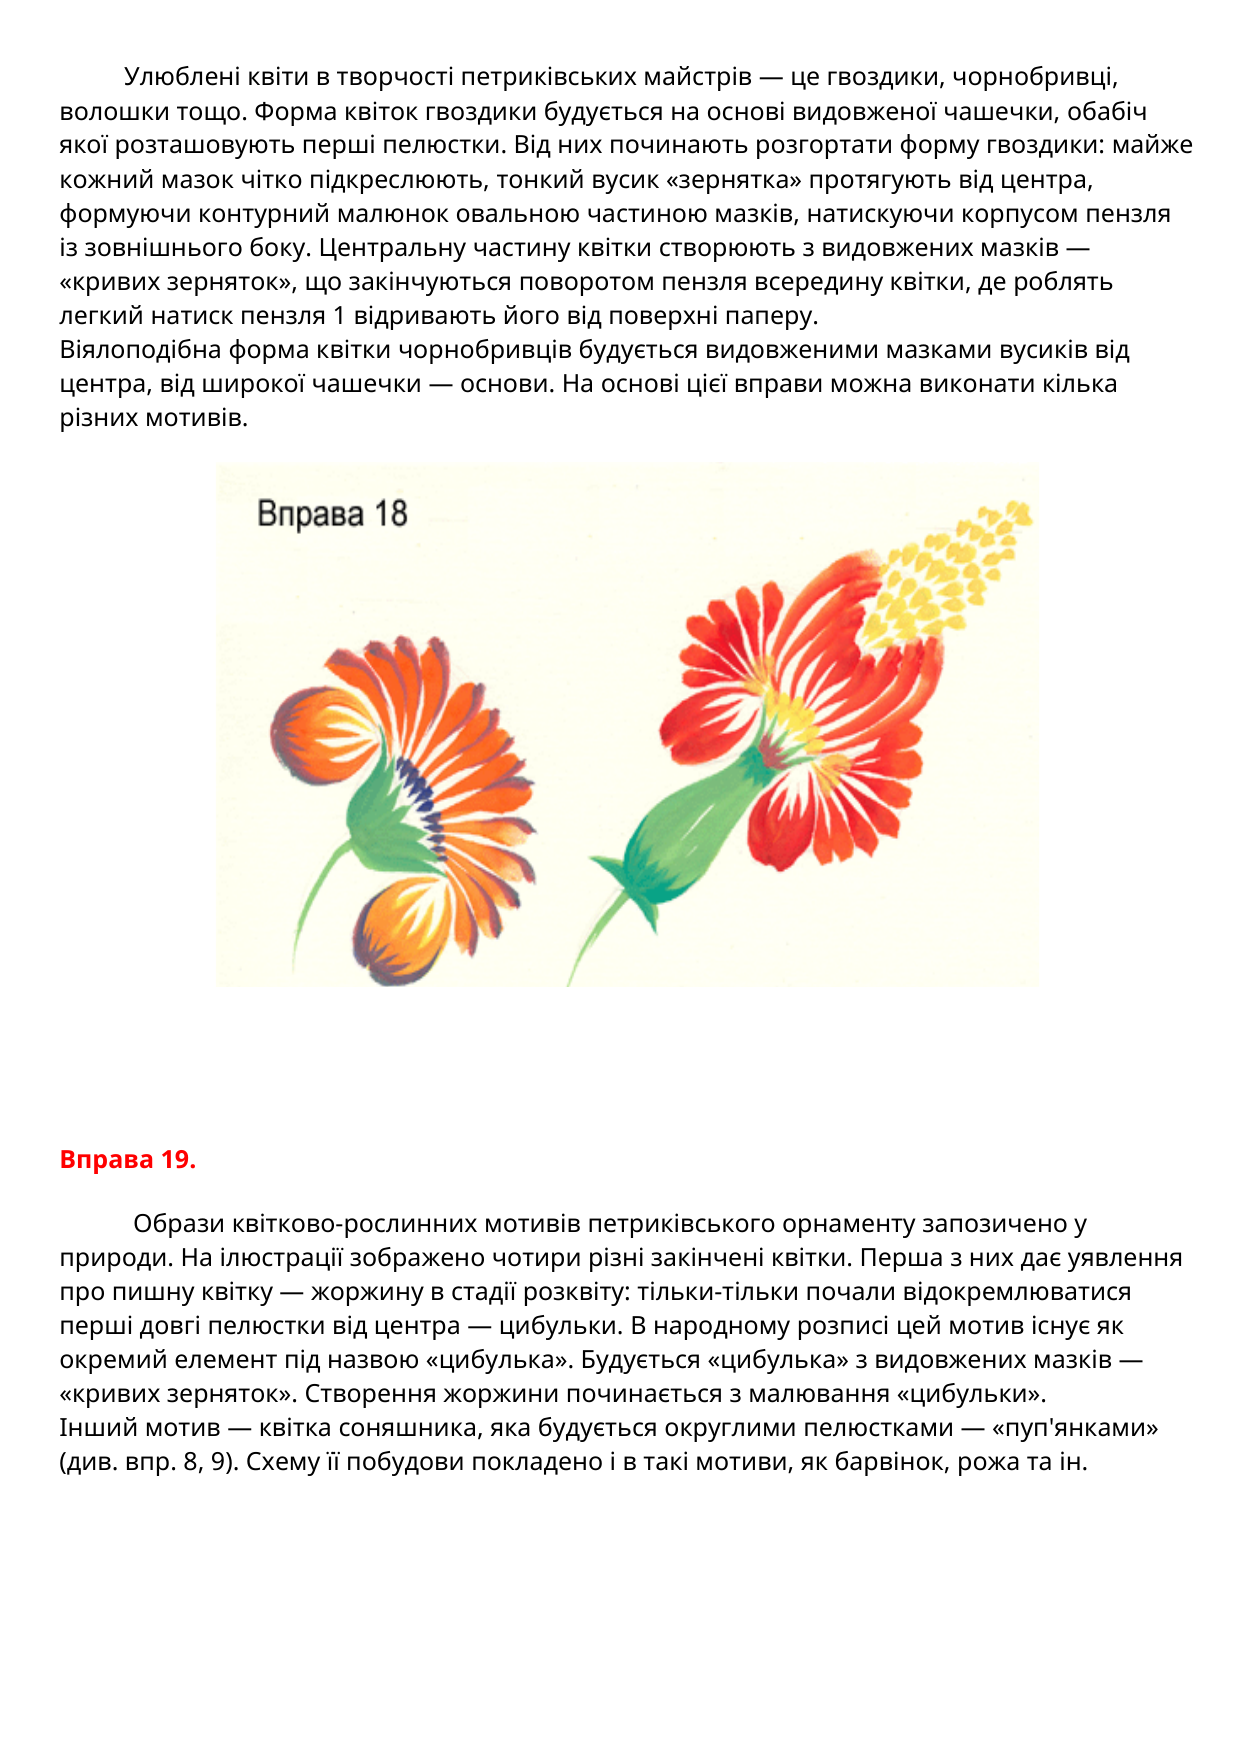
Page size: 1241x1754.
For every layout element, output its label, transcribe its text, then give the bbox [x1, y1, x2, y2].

picture [215, 462, 1040, 987]
text Вправа 19. [59, 1142, 1196, 1176]
text Образи квітково-рослинних мотивів петриківського орнаменту запозичено у природи. На ілюстрації зображено чотири різні закінчені квітки. Перша з них дає уявлення про пишну квітку — жоржину в стадії розквіту: тільки-тільки почали відокремлюватися перші довгі пелюстки від центра — цибульки. В народному розписі цей мотив існує як окремий елемент під назвою «цибулька». Будується «цибулька» з видовжених мазків — «кривих зерняток». Створення жоржини починається з малювання «цибульки». Інший мотив — квітка соняшника, яка будується округлими пелюстками — «пуп'янками» (див. впр. 8, 9). Схему її побудови покладено і в такі мотиви, як барвінок, рожа та ін. [59, 1205, 1196, 1478]
text Улюблені квіти в творчості петриківських майстрів — це гвоздики, чорнобривці, волошки тощо. Форма квіток гвоздики будується на основі видовженої чашечки, обабіч якої розташовують перші пелюстки. Від них починають розгортати форму гвоздики: майже кожний мазок чітко підкреслюють, тонкий вусик «зернятка» протягують від центра, формуючи контурний малюнок овальною частиною мазків, натискуючи корпусом пензля із зовнішнього боку. Центральну частину квітки створюють з видовжених мазків — «кривих зерняток», що закінчуються поворотом пензля всередину квітки, де роблять легкий натиск пензля 1 відривають його від поверхні паперу. Віялоподібна форма квітки чорнобривців будується видовженими мазками вусиків від центра, від широкої чашечки — основи. На основі цієї вправи можна виконати кілька різних мотивів. [59, 59, 1196, 434]
